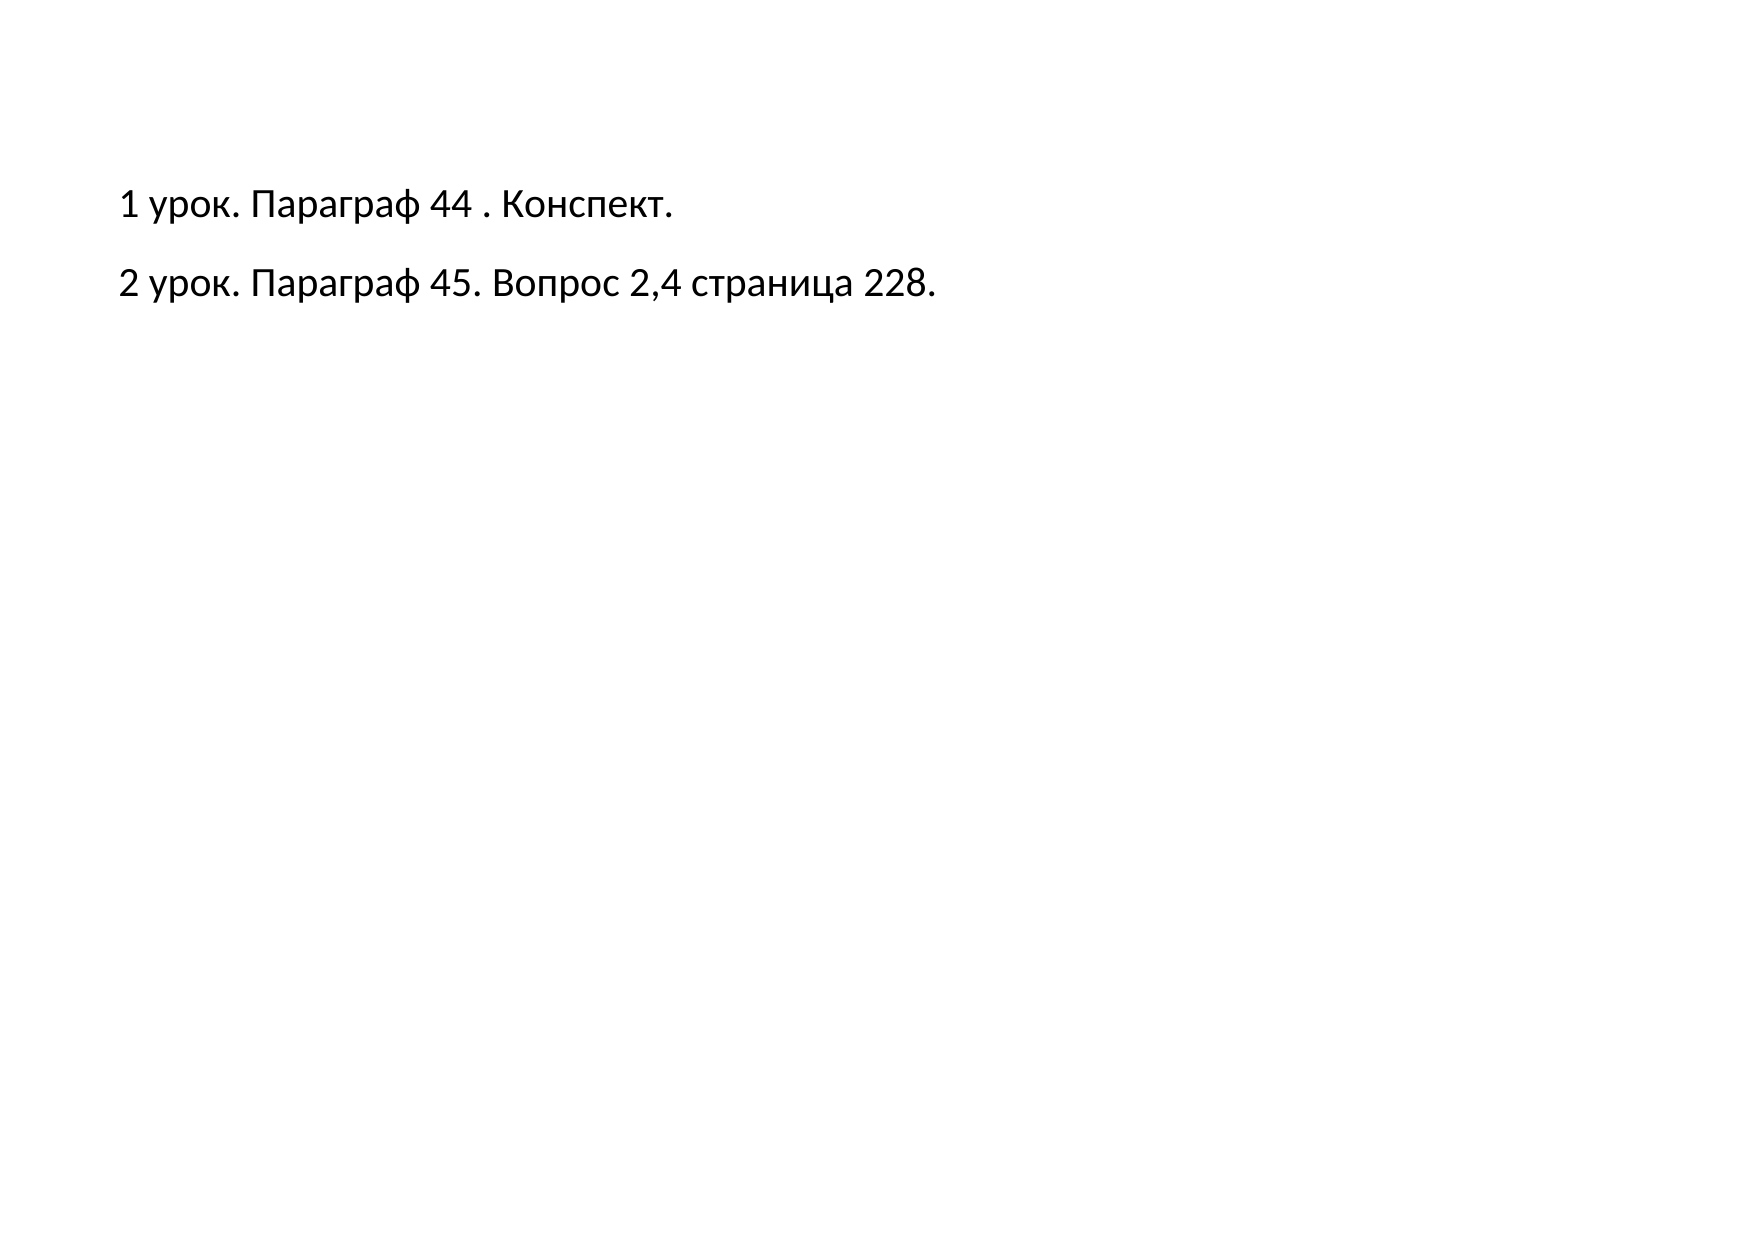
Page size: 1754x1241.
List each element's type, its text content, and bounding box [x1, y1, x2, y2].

text 2 урок. Параграф 45. Вопрос 2,4 страница 228. [118, 256, 1636, 307]
text 1 урок. Параграф 44 . Конспект. [118, 177, 1636, 228]
